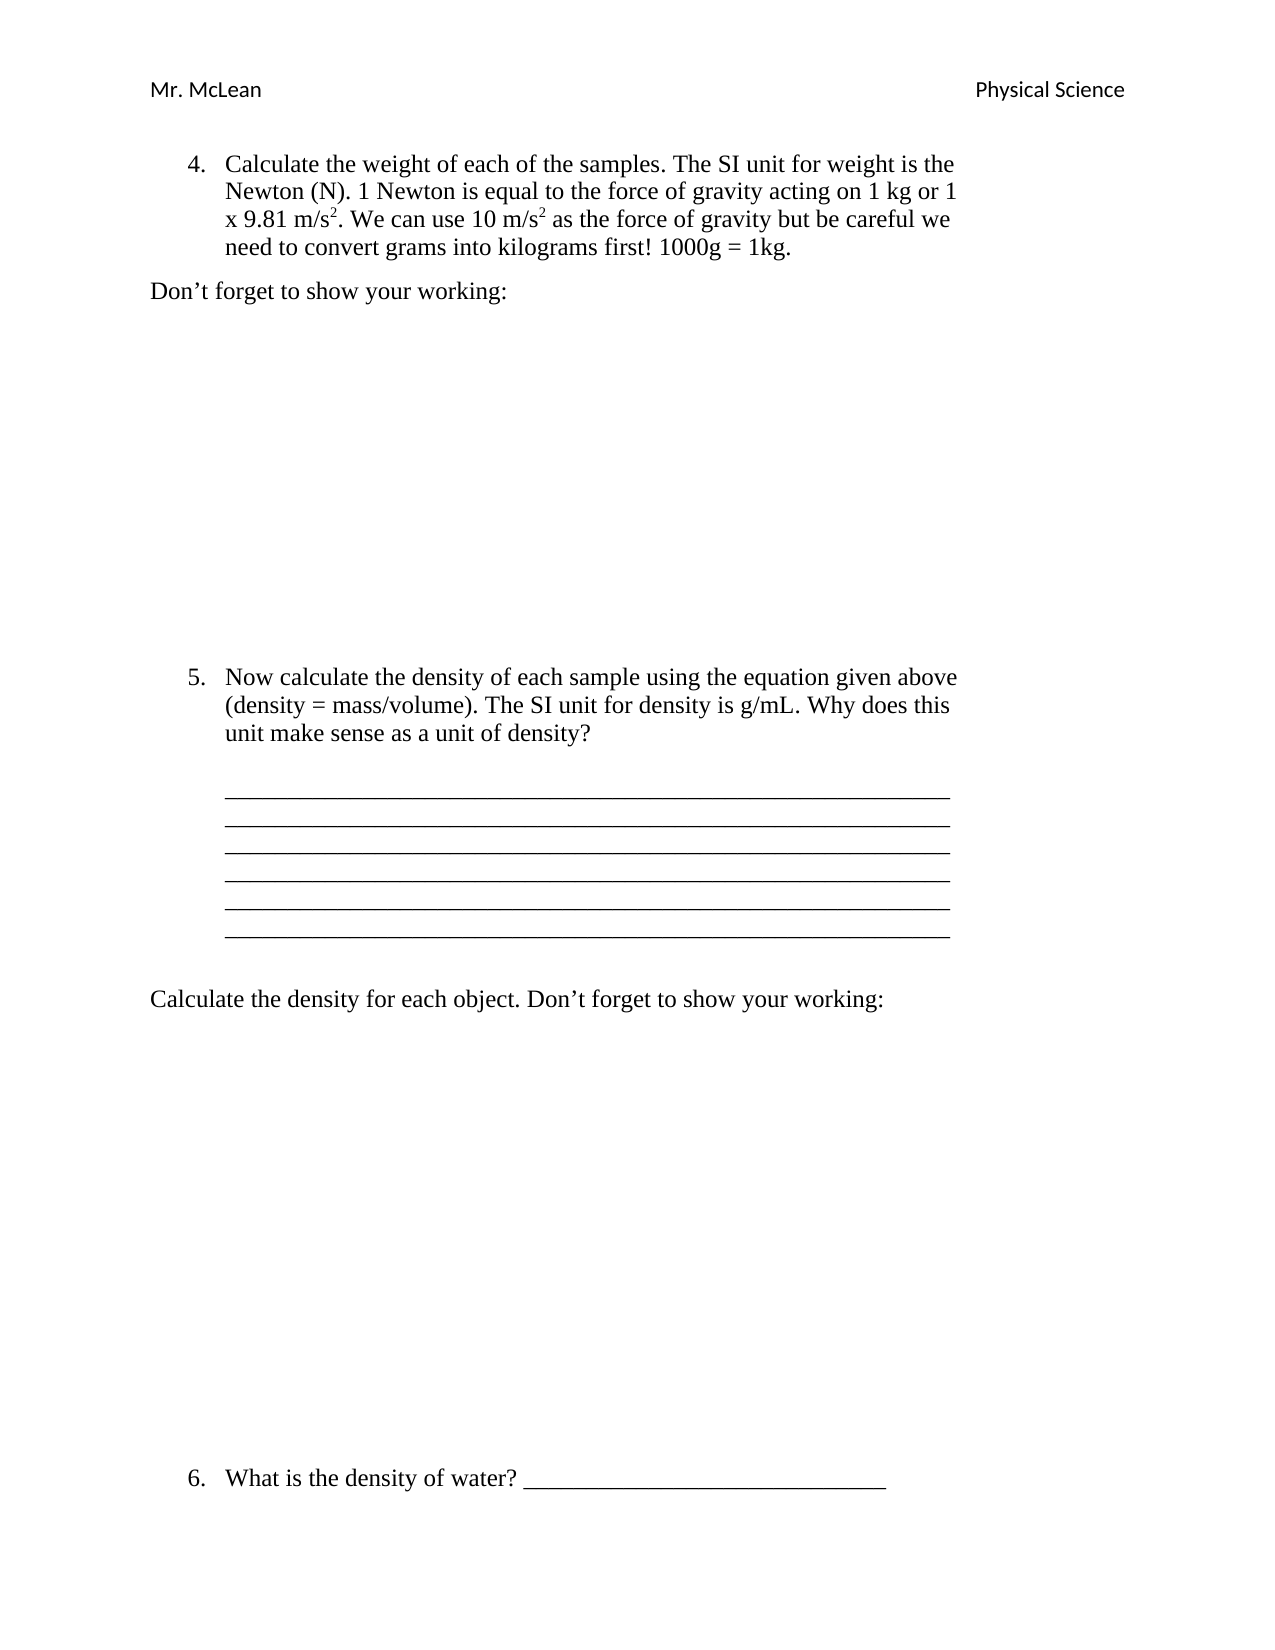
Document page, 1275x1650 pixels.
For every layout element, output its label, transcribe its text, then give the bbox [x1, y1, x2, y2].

list Now calculate the density of each sample using the equation given above (density = mass/volume). The SI unit for density is g/mL. Why does this unit make sense as a unit of density? [187, 663, 958, 747]
text Don’t forget to show your working: [150, 277, 958, 305]
list Calculate the weight of each of the samples. The SI unit for weight is the Newton (N). 1 Newton is equal to the force of gravity acting on 1 kg or 1 x 9.81 m/s2. We can use 10 m/s2 as the force of gravity but be careful we need to convert grams into kilograms first! 1000g = 1kg. [187, 150, 958, 261]
list ____________________________________________________________________________________________________________________________________________________________________________________________________________________________________________________________________________________________________________________________________________________________ [225, 774, 958, 941]
text Calculate the density for each object. Don’t forget to show your working: [150, 985, 958, 1013]
list What is the density of water? _____________________________ [187, 1464, 958, 1492]
